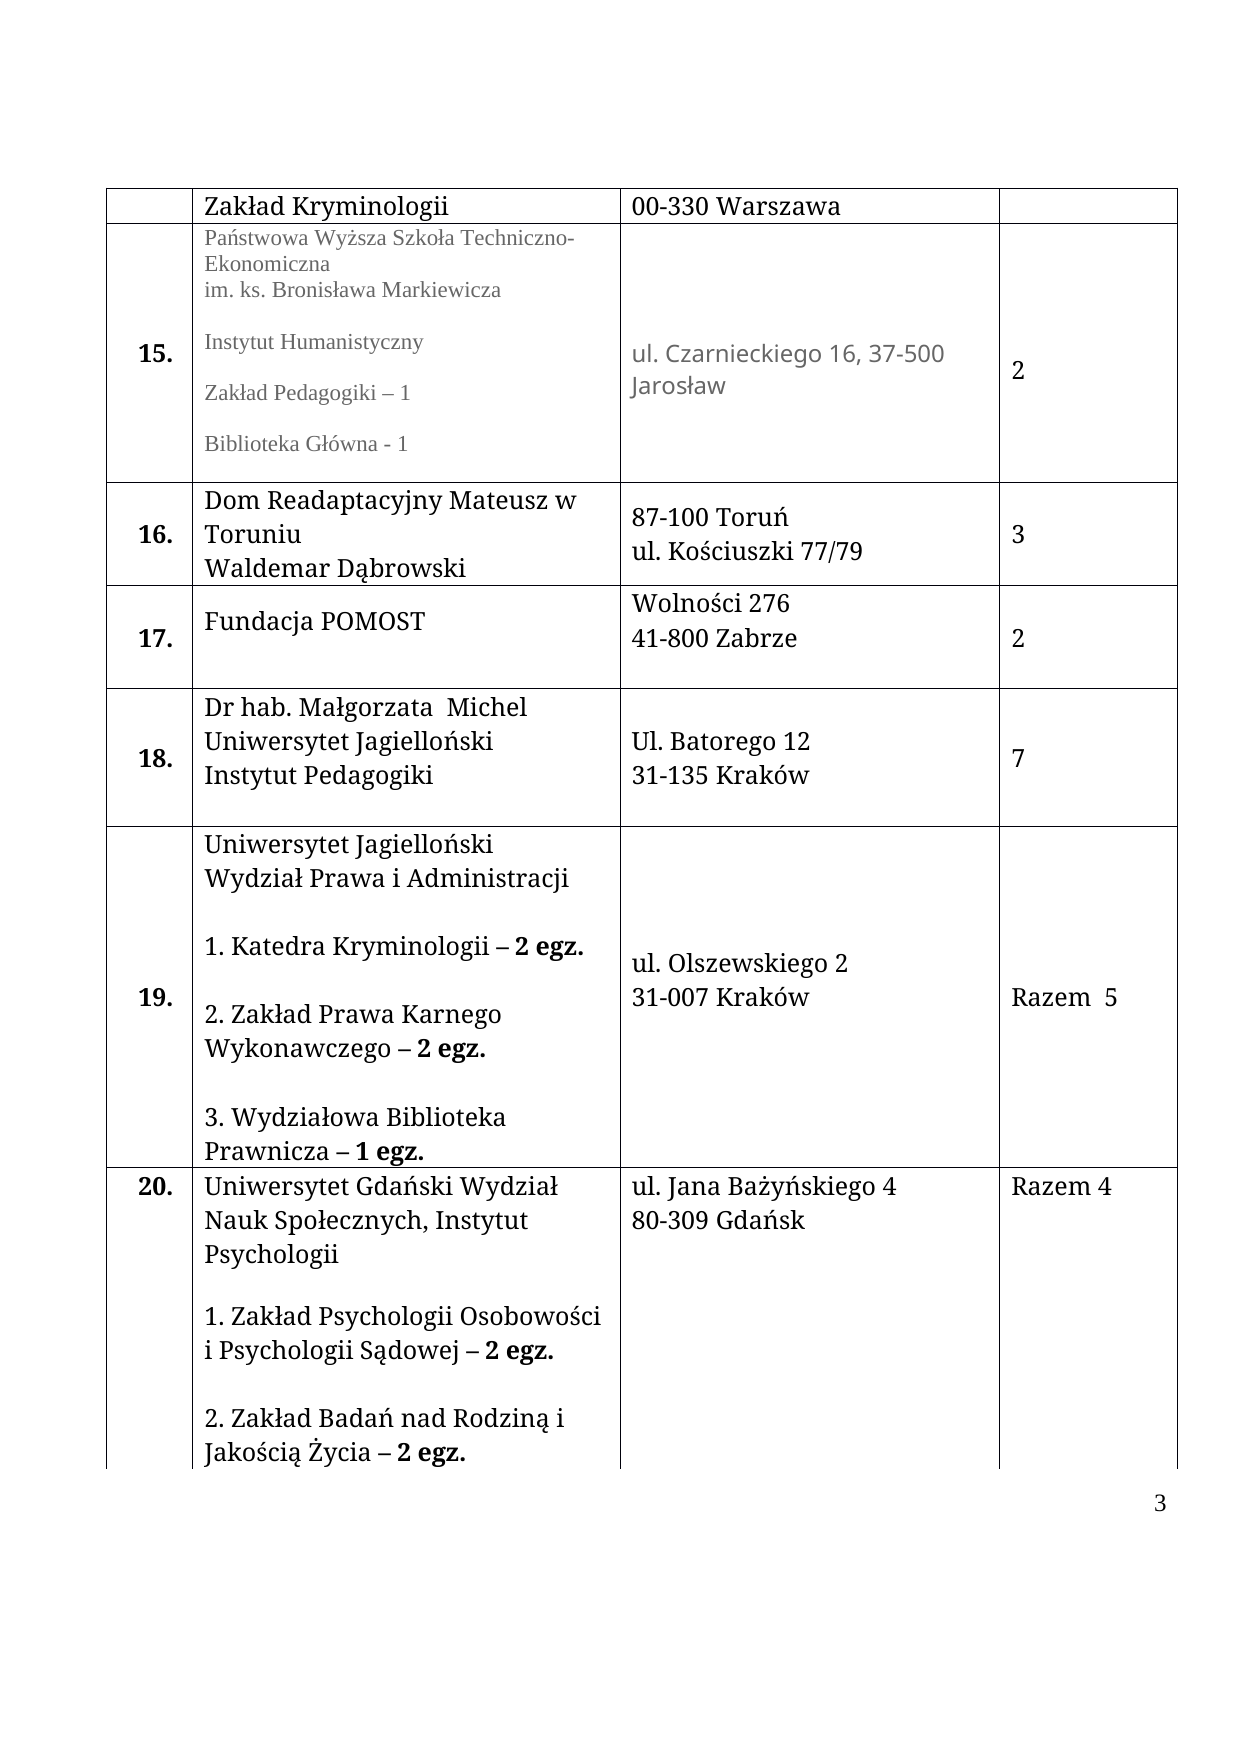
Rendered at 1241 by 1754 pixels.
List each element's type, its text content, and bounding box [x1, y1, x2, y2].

table_cell ul. Czarnieckiego 16, 37-500 Jarosław [621, 224, 999, 482]
table_cell Fundacja POMOST [193, 586, 620, 688]
table_cell 2 [1000, 586, 1177, 688]
table_cell Dr hab. Małgorzata Michel Uniwersytet Jagielloński Instytut Pedagogiki [193, 689, 620, 826]
table_cell 87-100 Toruń ul. Kościuszki 77/79 [621, 483, 999, 585]
table_cell Ul. Batorego 12 31-135 Kraków [621, 689, 999, 826]
table_cell [107, 483, 192, 585]
table_cell [107, 827, 192, 1167]
table_cell Dom Readaptacyjny Mateusz w Toruniu Waldemar Dąbrowski [193, 483, 620, 585]
table_cell Razem 4 [1000, 1168, 1177, 1469]
table_cell Uniwersytet Jagielloński Wydział Prawa i Administracji 1. Katedra Kryminologii – 2 egz. 2. Zakład Prawa Karnego Wykonawczego – 2 egz. 3. Wydziałowa Biblioteka Prawnicza – 1 egz. [193, 827, 620, 1167]
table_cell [621, 1168, 999, 1469]
table_cell 3 [1000, 483, 1177, 585]
table_cell Uniwersytet Gdański Wydział Nauk Społecznych, Instytut Psychologii 1. Zakład Psychologii Osobowości i Psychologii Sądowej – 2 egz. 2. Zakład Badań nad Rodziną i Jakością Życia – 2 egz. [193, 1168, 620, 1469]
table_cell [193, 189, 620, 223]
table_cell Państwowa Wyższa Szkoła Techniczno-Ekonomiczna im. ks. Bronisława Markiewicza Instytut Humanistyczny Zakład Pedagogiki – 1 Biblioteka Główna - 1 [193, 224, 620, 482]
table_cell ul. Olszewskiego 2 31-007 Kraków [621, 827, 999, 1167]
table_cell 2 [1000, 224, 1177, 482]
table_cell [107, 224, 192, 482]
table_cell 7 [1000, 689, 1177, 826]
table_cell Razem 5 [1000, 827, 1177, 1167]
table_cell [621, 189, 999, 223]
table_cell 2 [1000, 189, 1177, 223]
table_cell [107, 1168, 192, 1469]
table_cell [107, 586, 192, 688]
table_cell Wolności 276 41-800 Zabrze [621, 586, 999, 688]
table_cell [107, 689, 192, 826]
table_cell [107, 189, 192, 223]
